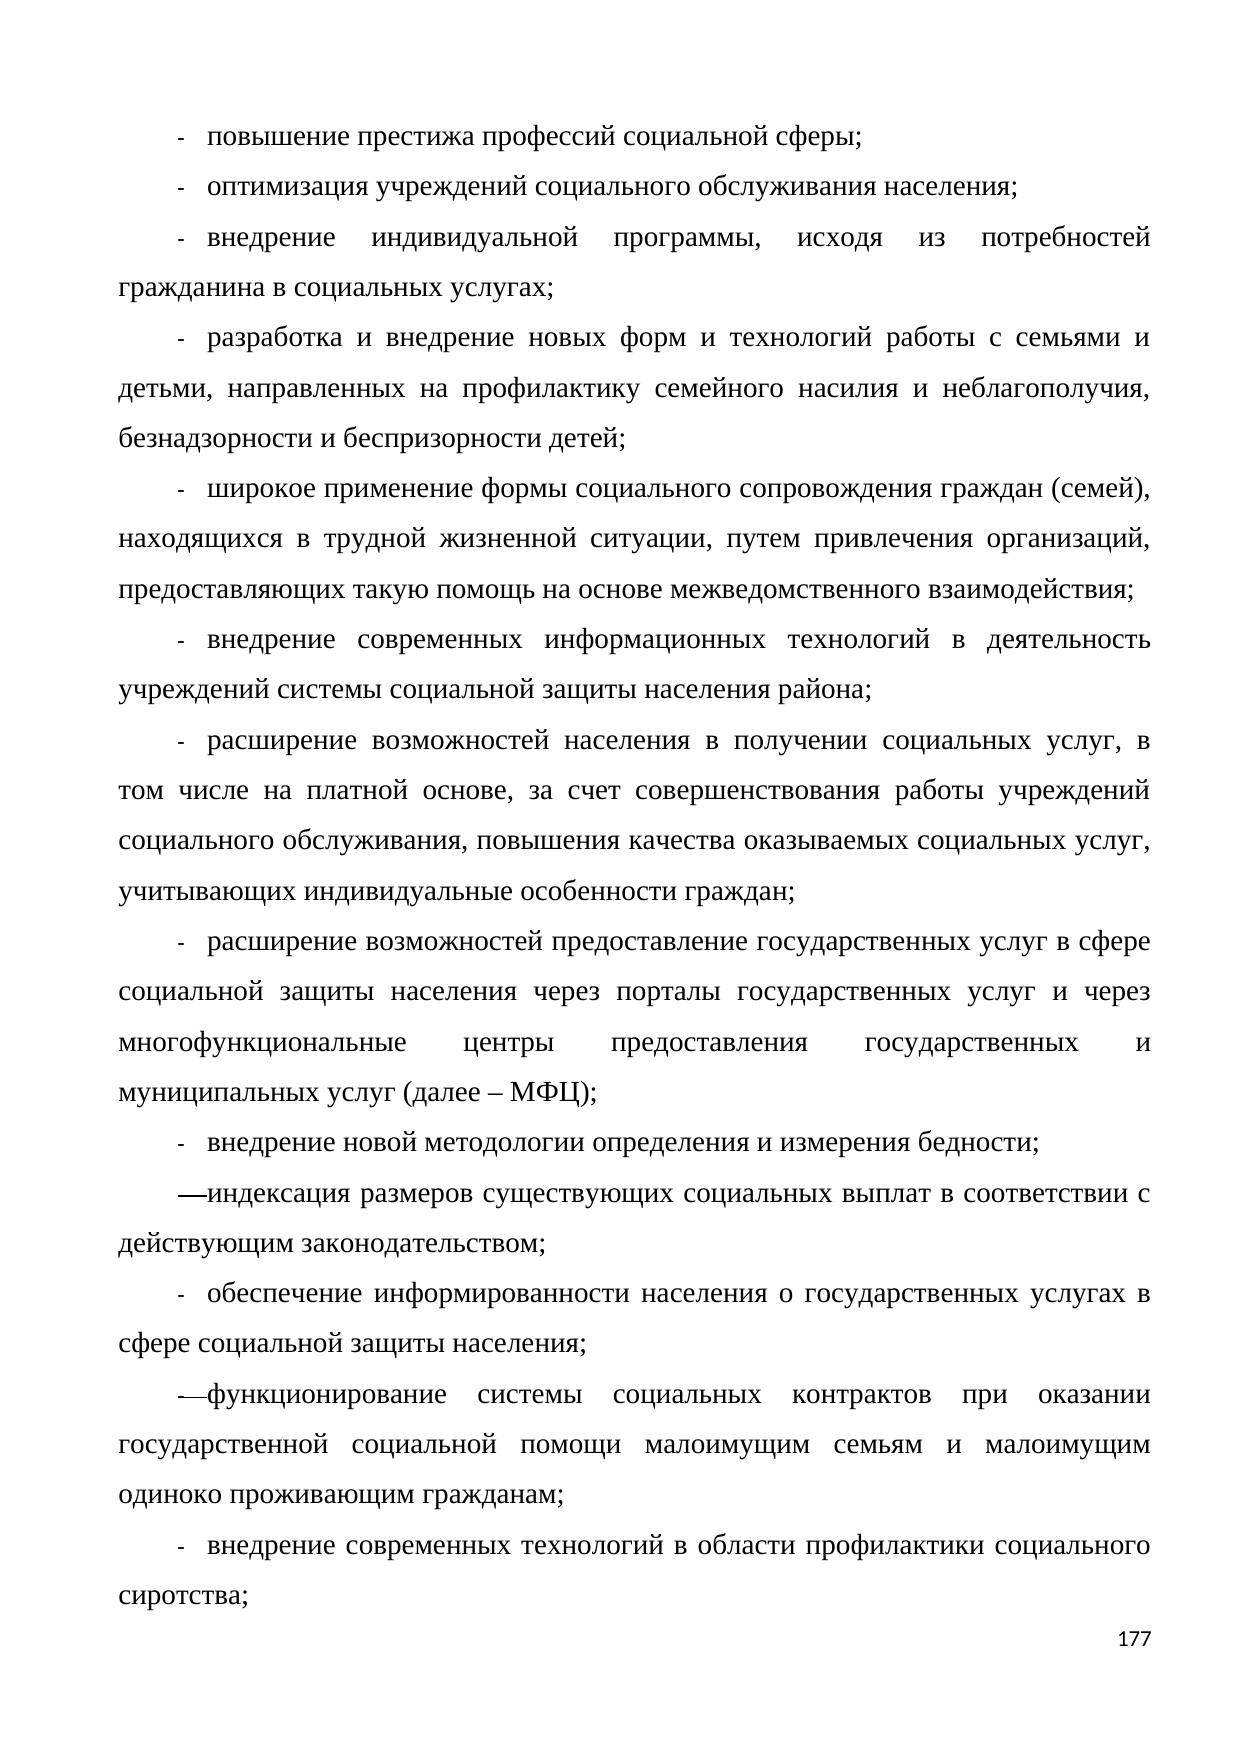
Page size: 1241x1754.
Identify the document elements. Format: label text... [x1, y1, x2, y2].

list внедрение современных информационных технологий в деятельность учреждений системы социальной защиты населения района; [118, 621, 1152, 705]
list индексация размеров существующих социальных выплат в соответствии с действующим законодательством; [118, 1175, 1152, 1258]
list внедрение индивидуальной программы, исходя из потребностей гражданина в социальных услугах; [118, 219, 1152, 303]
list функционирование системы социальных контрактов при оказании государственной социальной помощи малоимущим семьям и малоимущим одиноко проживающим гражданам; [118, 1376, 1152, 1510]
list разработка и внедрение новых форм и технологий работы с семьями и детьми, направленных на профилактику семейного насилия и неблагополучия, безнадзорности и беспризорности детей; [118, 319, 1152, 453]
list широкое применение формы социального сопровождения граждан (семей), находящихся в трудной жизненной ситуации, путем привлечения организаций, предоставляющих такую помощь на основе межведомственного взаимодействия; [118, 470, 1152, 604]
list внедрение современных технологий в области профилактики социального сиротства; [118, 1527, 1152, 1611]
list расширение возможностей предоставление государственных услуг в сфере социальной защиты населения через порталы государственных услуг и через многофункциональные центры предоставления государственных и муниципальных услуг (далее – МФЦ); [118, 923, 1152, 1108]
list внедрение новой методологии определения и измерения бедности; [118, 1124, 1152, 1158]
list обеспечение информированности населения о государственных услугах в сфере социальной защиты населения; [118, 1275, 1152, 1359]
list оптимизация учреждений социального обслуживания населения; [118, 168, 1152, 202]
list расширение возможностей населения в получении социальных услуг, в том числе на платной основе, за счет совершенствования работы учреждений социального обслуживания, повышения качества оказываемых социальных услуг, учитывающих индивидуальные особенности граждан; [118, 722, 1152, 906]
list повышение престижа профессий социальной сферы; [118, 118, 1152, 152]
